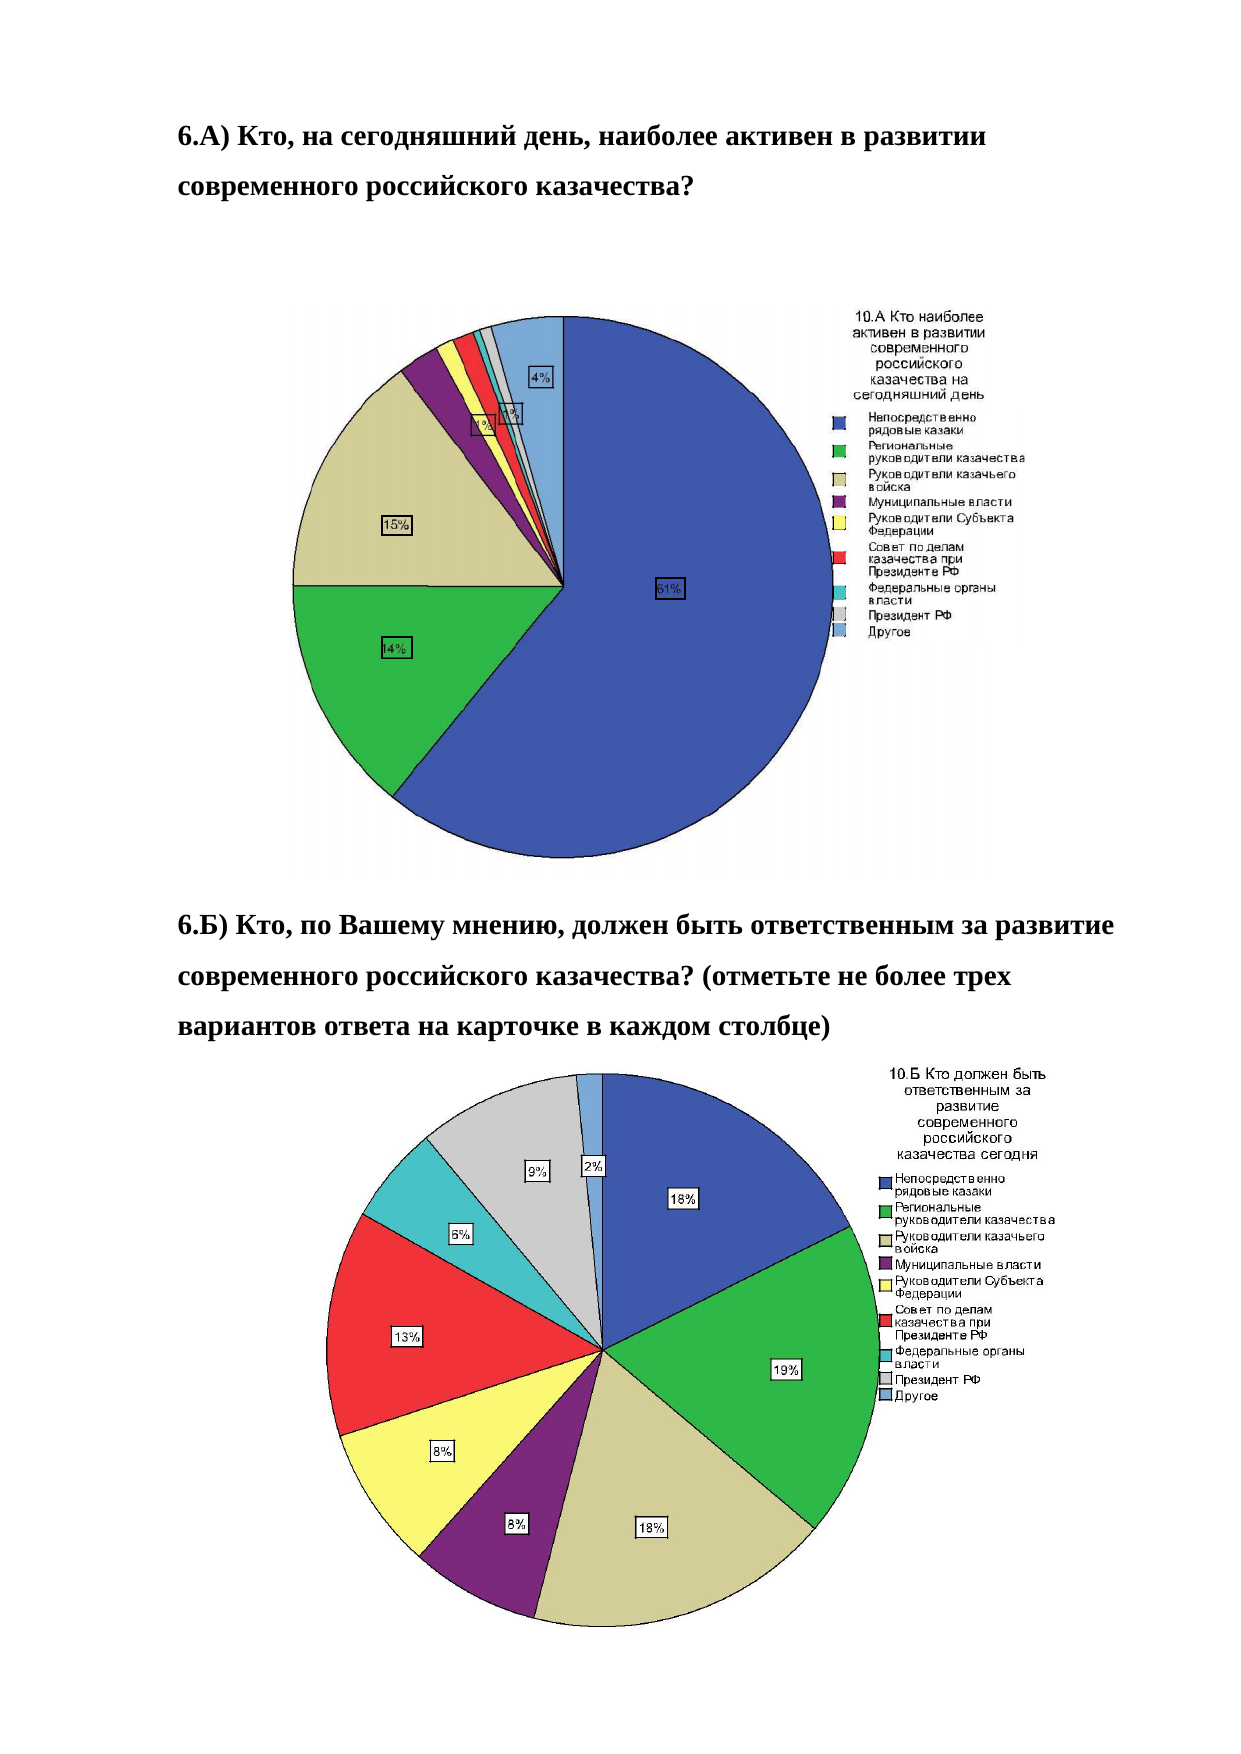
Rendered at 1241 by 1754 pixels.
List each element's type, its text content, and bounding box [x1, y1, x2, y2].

picture [323, 1065, 1057, 1645]
text 6.Б) Кто, по Вашему мнению, должен быть ответственным за развитие современного российского казачества? (отметьте не более трех вариантов ответа на карточке в каждом столбце) [177, 907, 1152, 1042]
picture [265, 269, 1057, 891]
text 6.А) Кто, на сегодняшний день, наиболее активен в развитии современного российского казачества? [177, 118, 1151, 202]
